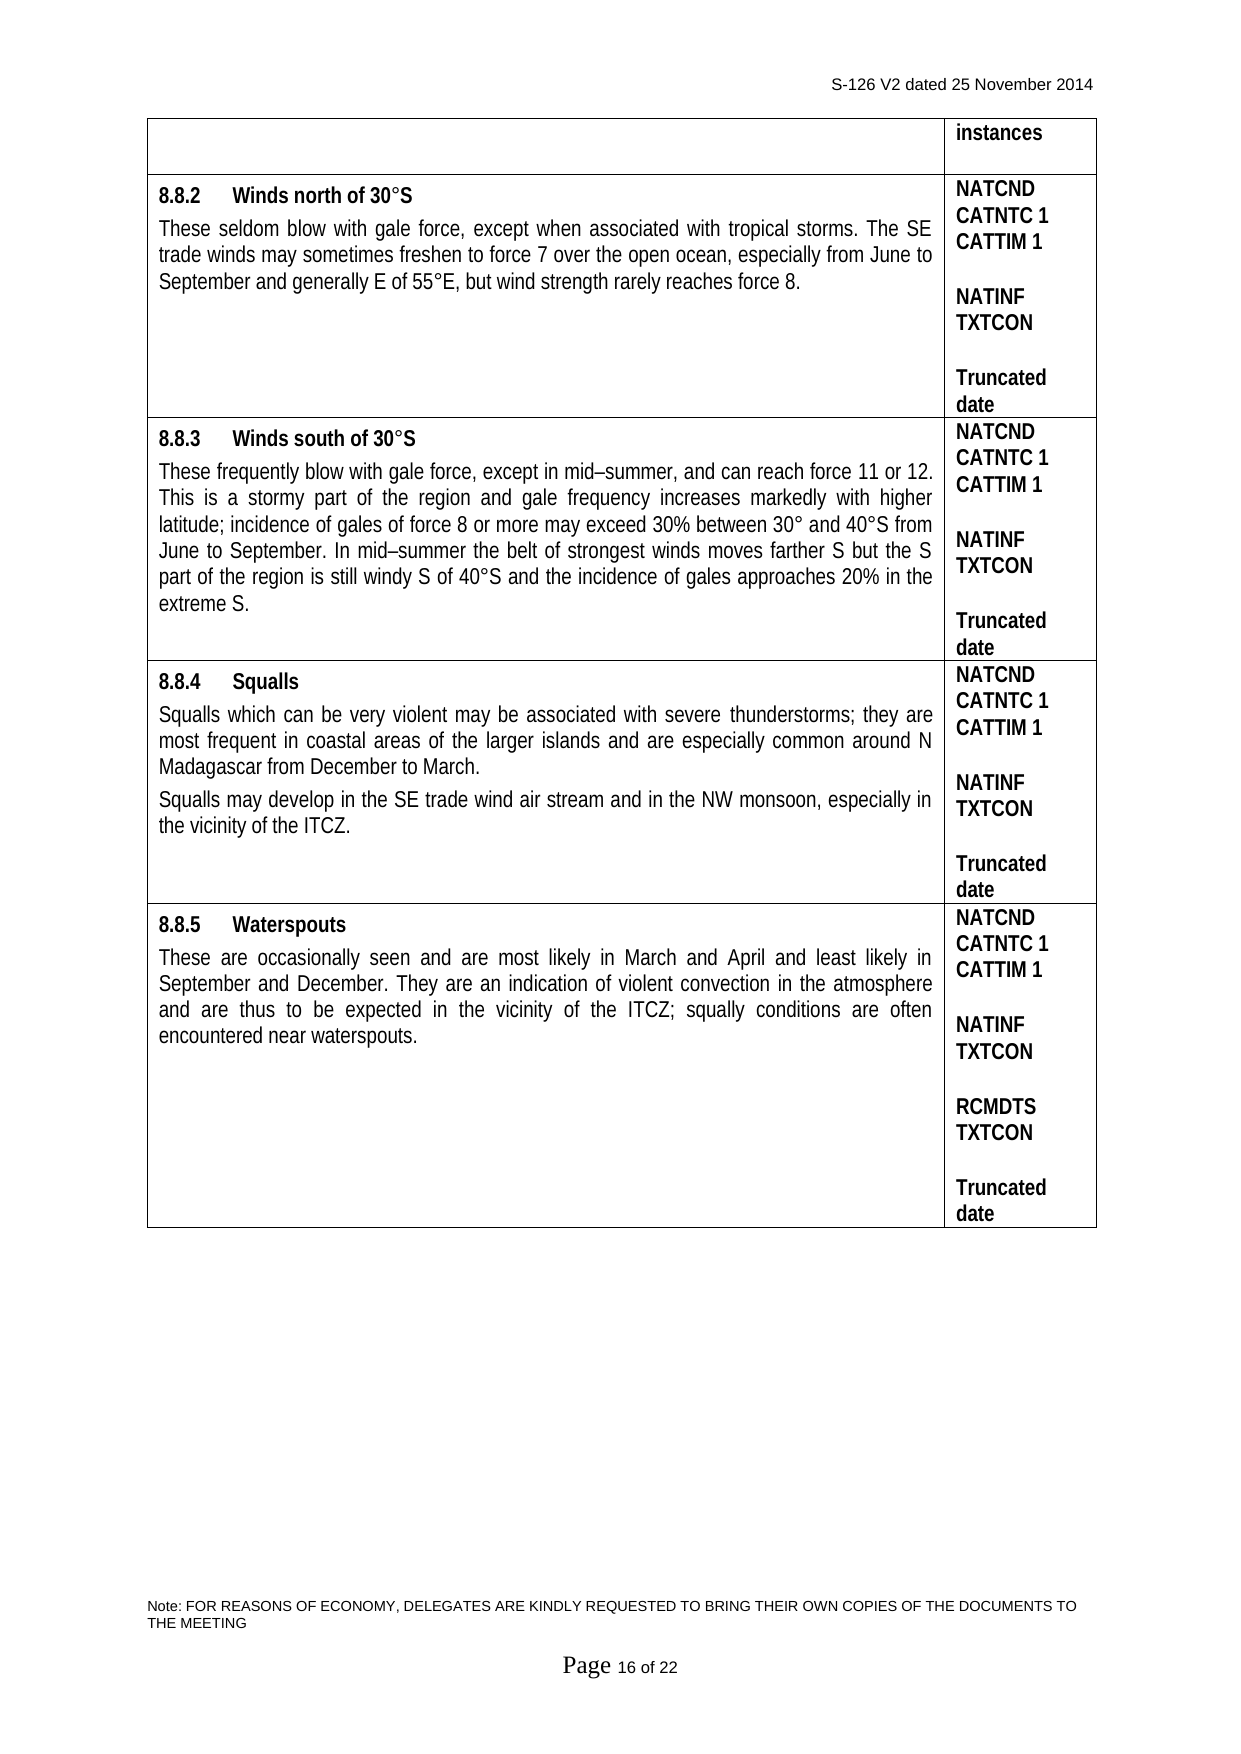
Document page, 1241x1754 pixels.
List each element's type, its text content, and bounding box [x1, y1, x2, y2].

table_cell NATCND CATNTC 1 CATTIM 1 NATINF TXTCON Truncated date [945, 175, 1096, 417]
table_cell 8.8.2 Winds north of 30°S These seldom blow with gale force, except when associated with tropical storms. The SE trade winds may sometimes freshen to force 7 over the open ocean, especially from June to September and generally E of 55°E, but wind strength rarely reaches force 8. [148, 175, 944, 417]
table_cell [148, 119, 944, 174]
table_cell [945, 119, 1096, 174]
table_cell 8.8.3 Winds south of 30°S These frequently blow with gale force, except in mid–summer, and can reach force 11 or 12. This is a stormy part of the region and gale frequency increases markedly with higher latitude; incidence of gales of force 8 or more may exceed 30% between 30° and 40°S from June to September. In mid–summer the belt of strongest winds moves farther S but the S part of the region is still windy S of 40°S and the incidence of gales approaches 20% in the extreme S. [148, 418, 944, 660]
table_cell 8.8.4 Squalls Squalls which can be very violent may be associated with severe thunderstorms; they are most frequent in coastal areas of the larger islands and are especially common around N Madagascar from December to March. Squalls may develop in the SE trade wind air stream and in the NW monsoon, especially in the vicinity of the ITCZ. [148, 661, 944, 903]
table_cell NATCND CATNTC 1 CATTIM 1 NATINF TXTCON RCMDTS TXTCON Truncated date [945, 904, 1096, 1227]
table_cell NATCND CATNTC 1 CATTIM 1 NATINF TXTCON Truncated date [945, 418, 1096, 660]
table_cell 8.8.5 Waterspouts These are occasionally seen and are most likely in March and April and least likely in September and December. They are an indication of violent convection in the atmosphere and are thus to be expected in the vicinity of the ITCZ; squally conditions are often encountered near waterspouts. [148, 904, 944, 1227]
table_cell NATCND CATNTC 1 CATTIM 1 NATINF TXTCON Truncated date [945, 661, 1096, 903]
